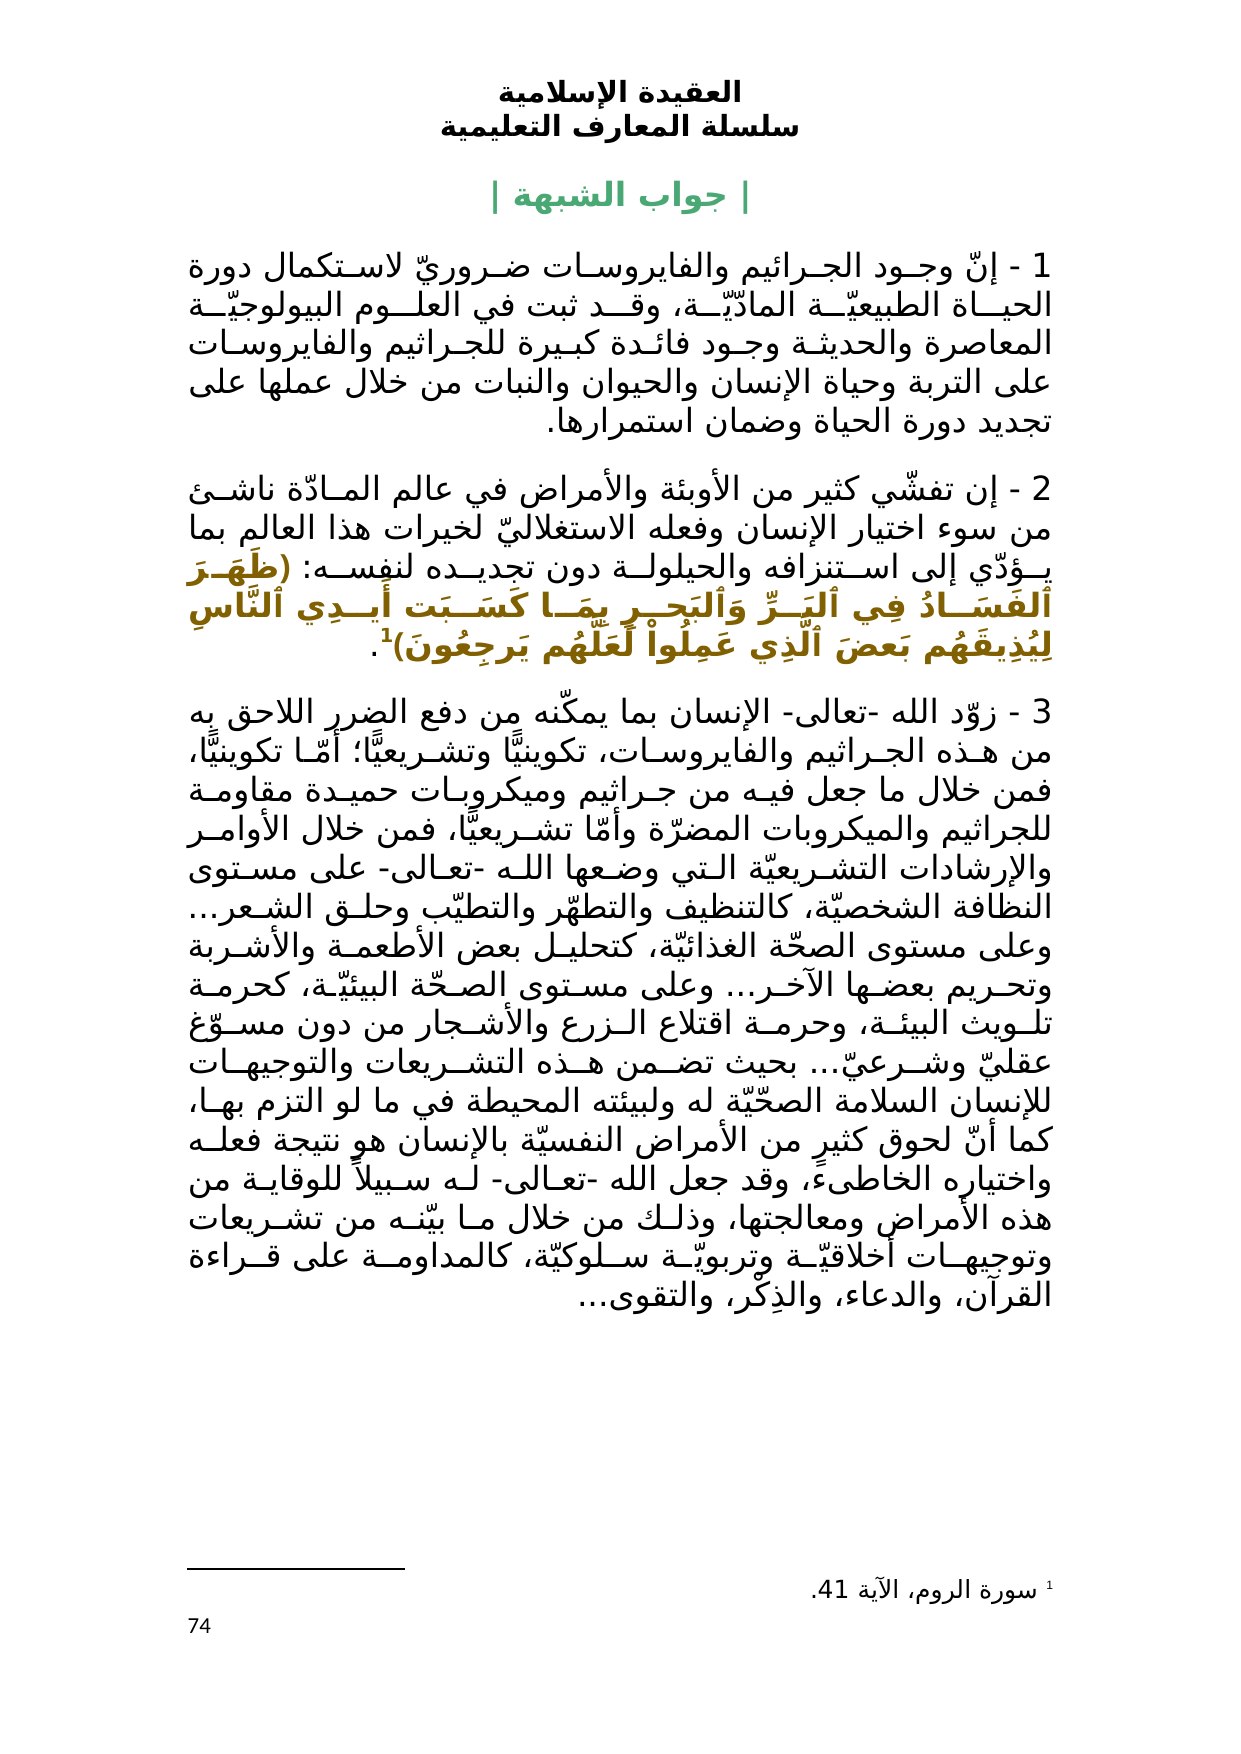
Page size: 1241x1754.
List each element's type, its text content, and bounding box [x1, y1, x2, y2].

text 3 - زوّد الله -تعالى- الإنسان بما يمكّنه من دفع الضرر اللاحق به من هذه الجراثيم والفايروسات، تكوينيًّا وتشريعيًّا؛ أمّا تكوينيًّا، فمن خلال ما جعل فيه من جراثيم وميكروبات حميدة مقاومة للجراثيم والميكروبات المضرّة وأمّا تشريعيًّا، فمن خلال الأوامر والإرشادات التشريعيّة التي وضعها الله -تعالى- على مستوى النظافة الشخصيّة، كالتنظيف والتطهّر والتطيّب وحلق الشعر... وعلى مستوى الصحّة الغذائيّة، كتحليل بعض الأطعمة والأشربة وتحريم بعضها الآخر... وعلى مستوى الصحّة البيئيّة، كحرمة تلويث البيئة، وحرمة اقتلاع الزرع والأشجار من دون مسوّغ عقليّ وشرعيّ... بحيث تضمن هذه التشريعات والتوجيهات للإنسان السلامة الصحّيّة له ولبيئته المحيطة في ما لو التزم بها، كما أنّ لحوق كثيرٍ من الأمراض النفسيّة بالإنسان هو نتيجة فعله واختياره الخاطىء، وقد جعل الله -تعالى- له سبيلاً للوقاية من هذه الأمراض ومعالجتها، وذلك من خلال ما بيّنه من تشريعات وتوجيهات أخلاقيّة وتربويّة سلوكيّة، كالمداومة على قراءة القرآن، والدعاء، والذِكْر، والتقوى... [187, 693, 1053, 1315]
text 1 - إنّ وجود الجرائيم والفايروسات ضروريّ لاستكمال دورة الحياة الطبيعيّة المادّيّة، وقد ثبت في العلوم البيولوجيّة المعاصرة والحديثة وجود فائدة كبيرة للجراثيم والفايروسات على التربة وحياة الإنسان والحيوان والنبات من خلال عملها على تجديد دورة الحياة وضمان استمرارها. [187, 246, 1053, 440]
subtitle | جواب الشبهة | [187, 175, 1053, 214]
text 2 - إن تفشّي كثير من الأوبئة والأمراض في عالم المادّة ناشئ من سوء اختيار الإنسان وفعله الاستغلاليّ لخيرات هذا العالم بما يؤدّي إلى استنزافه والحيلولة دون تجديده لنفسه: ﴿ظَهَرَ ٱلفَسَادُ فِي ٱلبَرِّ وَٱلبَحرِ بِمَا كَسَبَت أَيدِي ٱلنَّاسِ لِيُذِيقَهُم بَعضَ ٱلَّذِي عَمِلُواْ لَعَلَّهُم يَرجِعُونَ﴾. [187, 469, 1053, 664]
